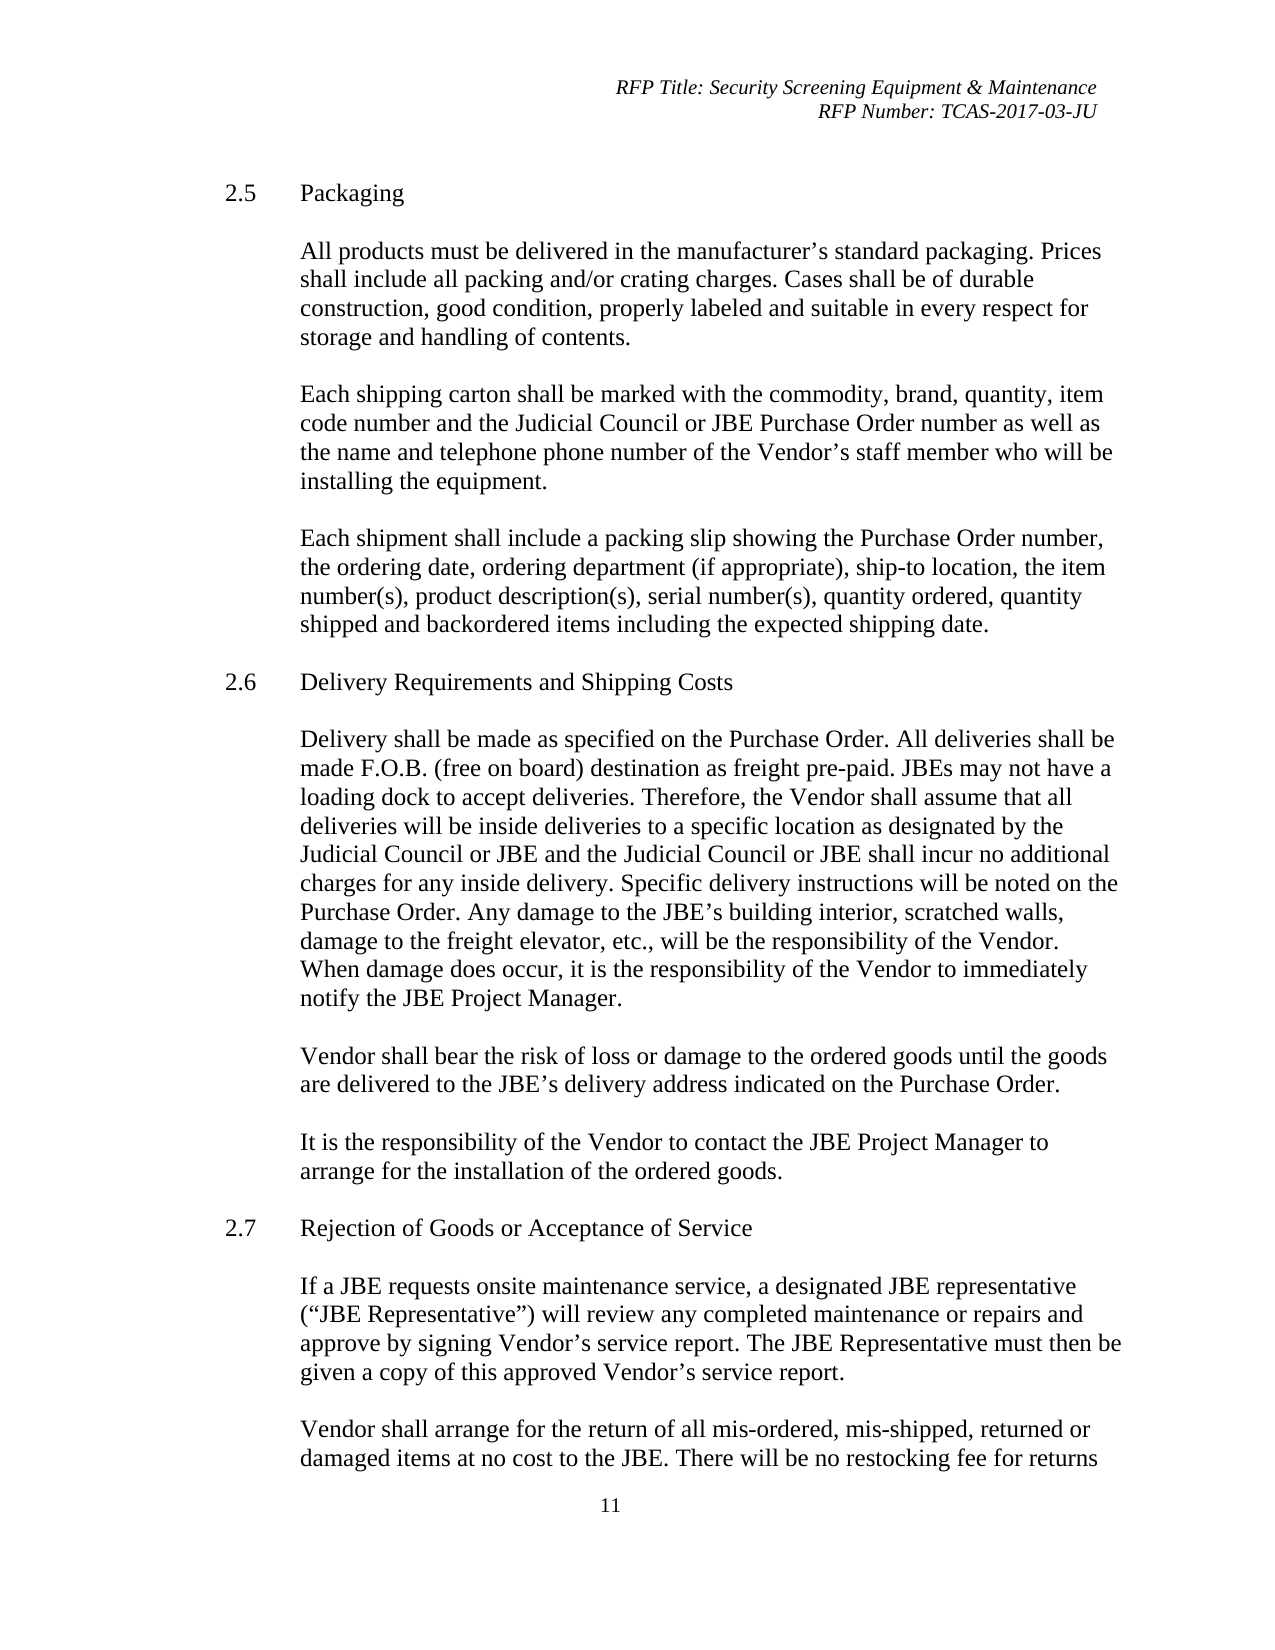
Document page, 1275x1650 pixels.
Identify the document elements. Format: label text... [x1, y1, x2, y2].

text Each shipment shall include a packing slip showing the Purchase Order number, the ordering date, ordering department (if appropriate), ship-to location, the item number(s), product description(s), serial number(s), quantity ordered, quantity shipped and backordered items including the expected shipping date. [300, 523, 1125, 638]
text Each shipping carton shall be marked with the commodity, brand, quantity, item code number and the Judicial Council or JBE Purchase Order number as well as the name and telephone phone number of the Vendor’s staff member who will be installing the equipment. [300, 379, 1125, 494]
text 2.6 Delivery Requirements and Shipping Costs [225, 667, 1125, 696]
text 2.7 Rejection of Goods or Acceptance of Service [225, 1213, 1125, 1242]
text All products must be delivered in the manufacturer’s standard packaging. Prices shall include all packing and/or crating charges. Cases shall be of durable construction, good condition, properly labeled and suitable in every respect for storage and handling of contents. [300, 236, 1125, 351]
text 2.5 Packaging [225, 178, 1125, 207]
text Vendor shall bear the risk of loss or damage to the ordered goods until the goods are delivered to the JBE’s delivery address indicated on the Purchase Order. [300, 1041, 1125, 1098]
text Delivery shall be made as specified on the Purchase Order. All deliveries shall be made F.O.B. (free on board) destination as freight pre-paid. JBEs may not have a loading dock to accept deliveries. Therefore, the Vendor shall assume that all deliveries will be inside deliveries to a specific location as designated by the Judicial Council or JBE and the Judicial Council or JBE shall incur no additional charges for any inside delivery. Specific delivery instructions will be noted on the Purchase Order. Any damage to the JBE’s building interior, scratched walls, damage to the freight elevator, etc., will be the responsibility of the Vendor. When damage does occur, it is the responsibility of the Vendor to immediately notify the JBE Project Manager. [300, 724, 1125, 1012]
text If a JBE requests onsite maintenance service, a designated JBE representative (“JBE Representative”) will review any completed maintenance or repairs and approve by signing Vendor’s service report. The JBE Representative must then be given a copy of this approved Vendor’s service report. [300, 1271, 1125, 1386]
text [300, 1414, 1125, 1472]
text It is the responsibility of the Vendor to contact the JBE Project Manager to arrange for the installation of the ordered goods. [300, 1127, 1125, 1184]
